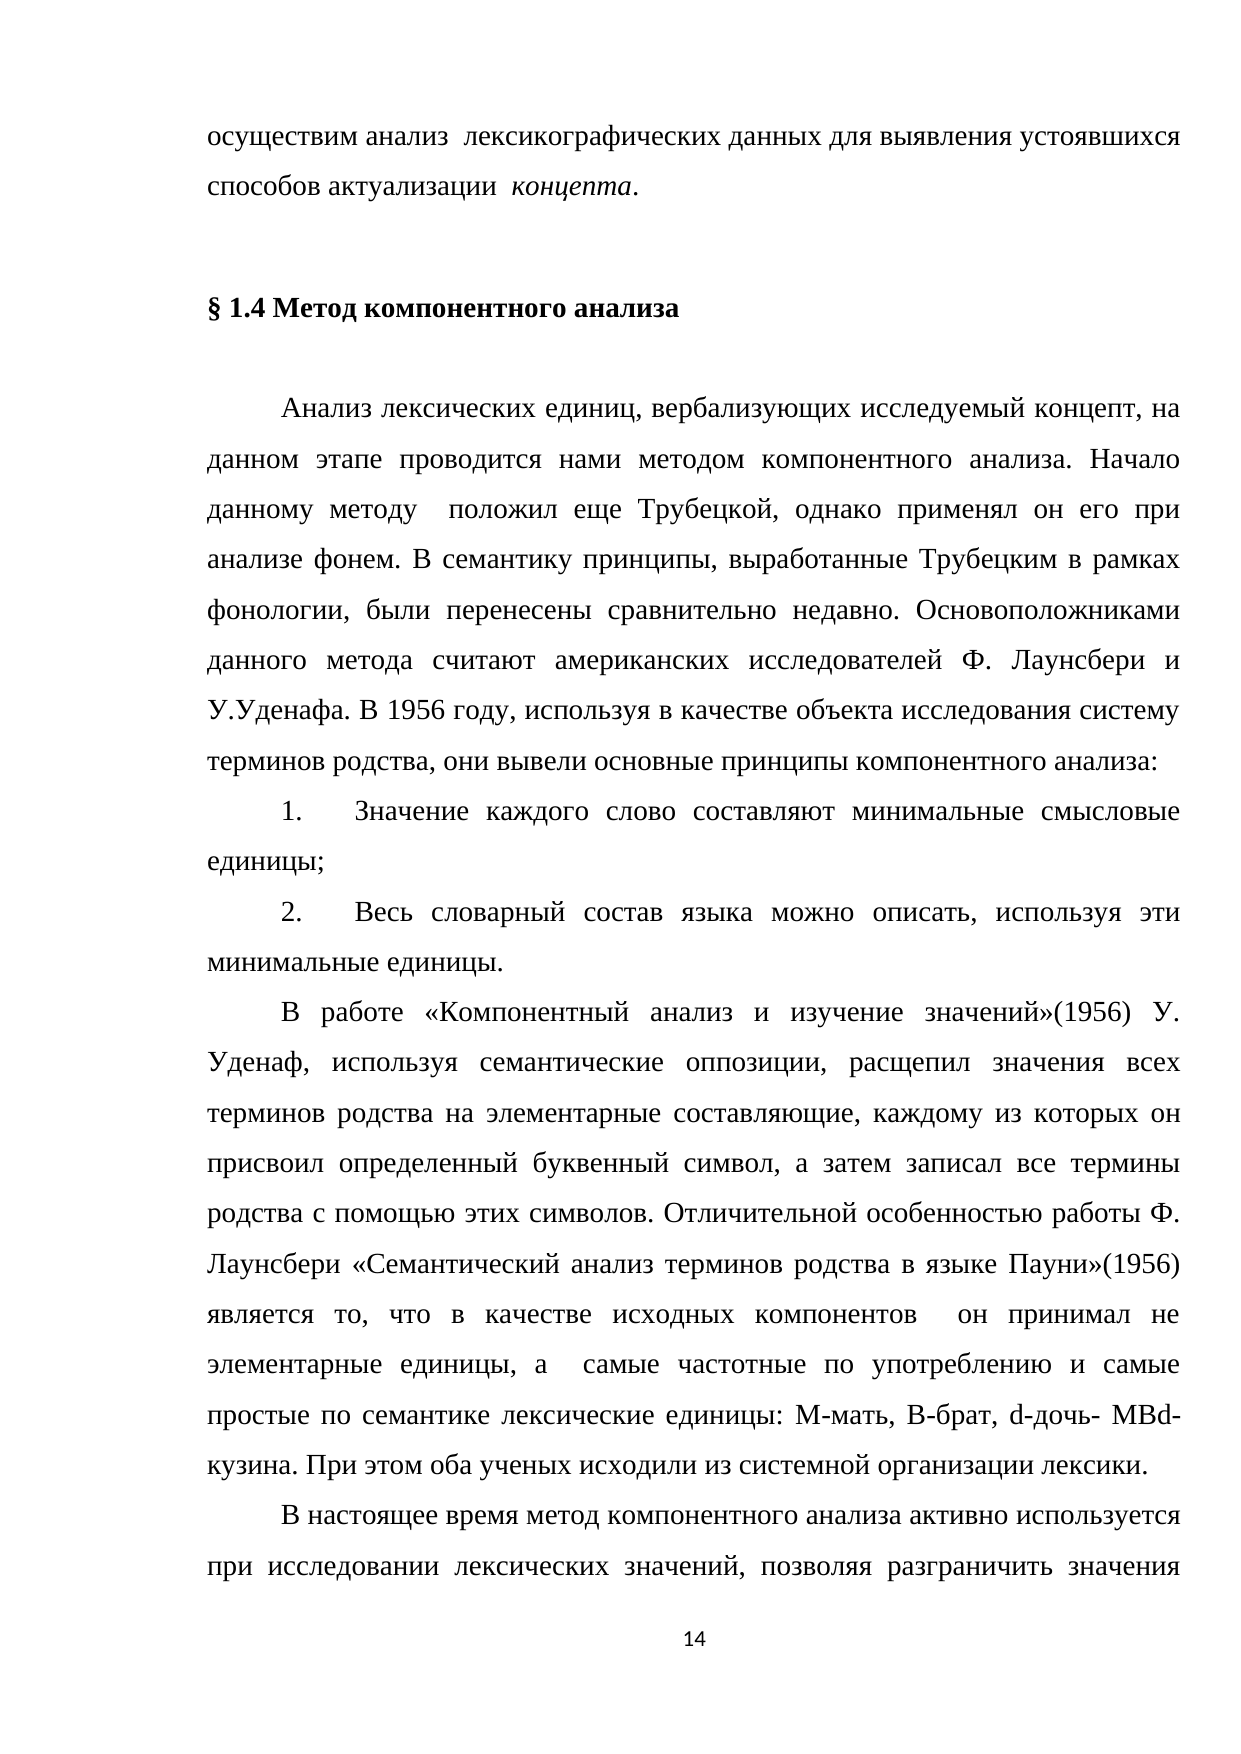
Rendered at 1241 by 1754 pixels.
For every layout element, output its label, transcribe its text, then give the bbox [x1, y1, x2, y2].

text Анализ лексических единиц, вербализующих исследуемый концепт, на данном этапе проводится нами методом компонентного анализа. Начало данному методу положил еще Трубецкой, однако применял он его при анализе фонем. В семантику принципы, выработанные Трубецким в рамках фонологии, были перенесены сравнительно недавно. Основоположниками данного метода считают американских исследователей Ф. Лаунсбери и У.Уденафа. В 1956 году, используя в качестве объекта исследования систему терминов родства, они вывели основные принципы компонентного анализа: [207, 391, 1181, 776]
subtitle § 1.4 Метод компонентного анализа [207, 290, 1181, 323]
list Значение каждого слово составляют минимальные смысловые единицы; [207, 793, 1181, 877]
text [207, 118, 1181, 202]
list Весь словарный состав языка можно описать, используя эти минимальные единицы. [207, 894, 1181, 977]
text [207, 994, 1181, 1581]
